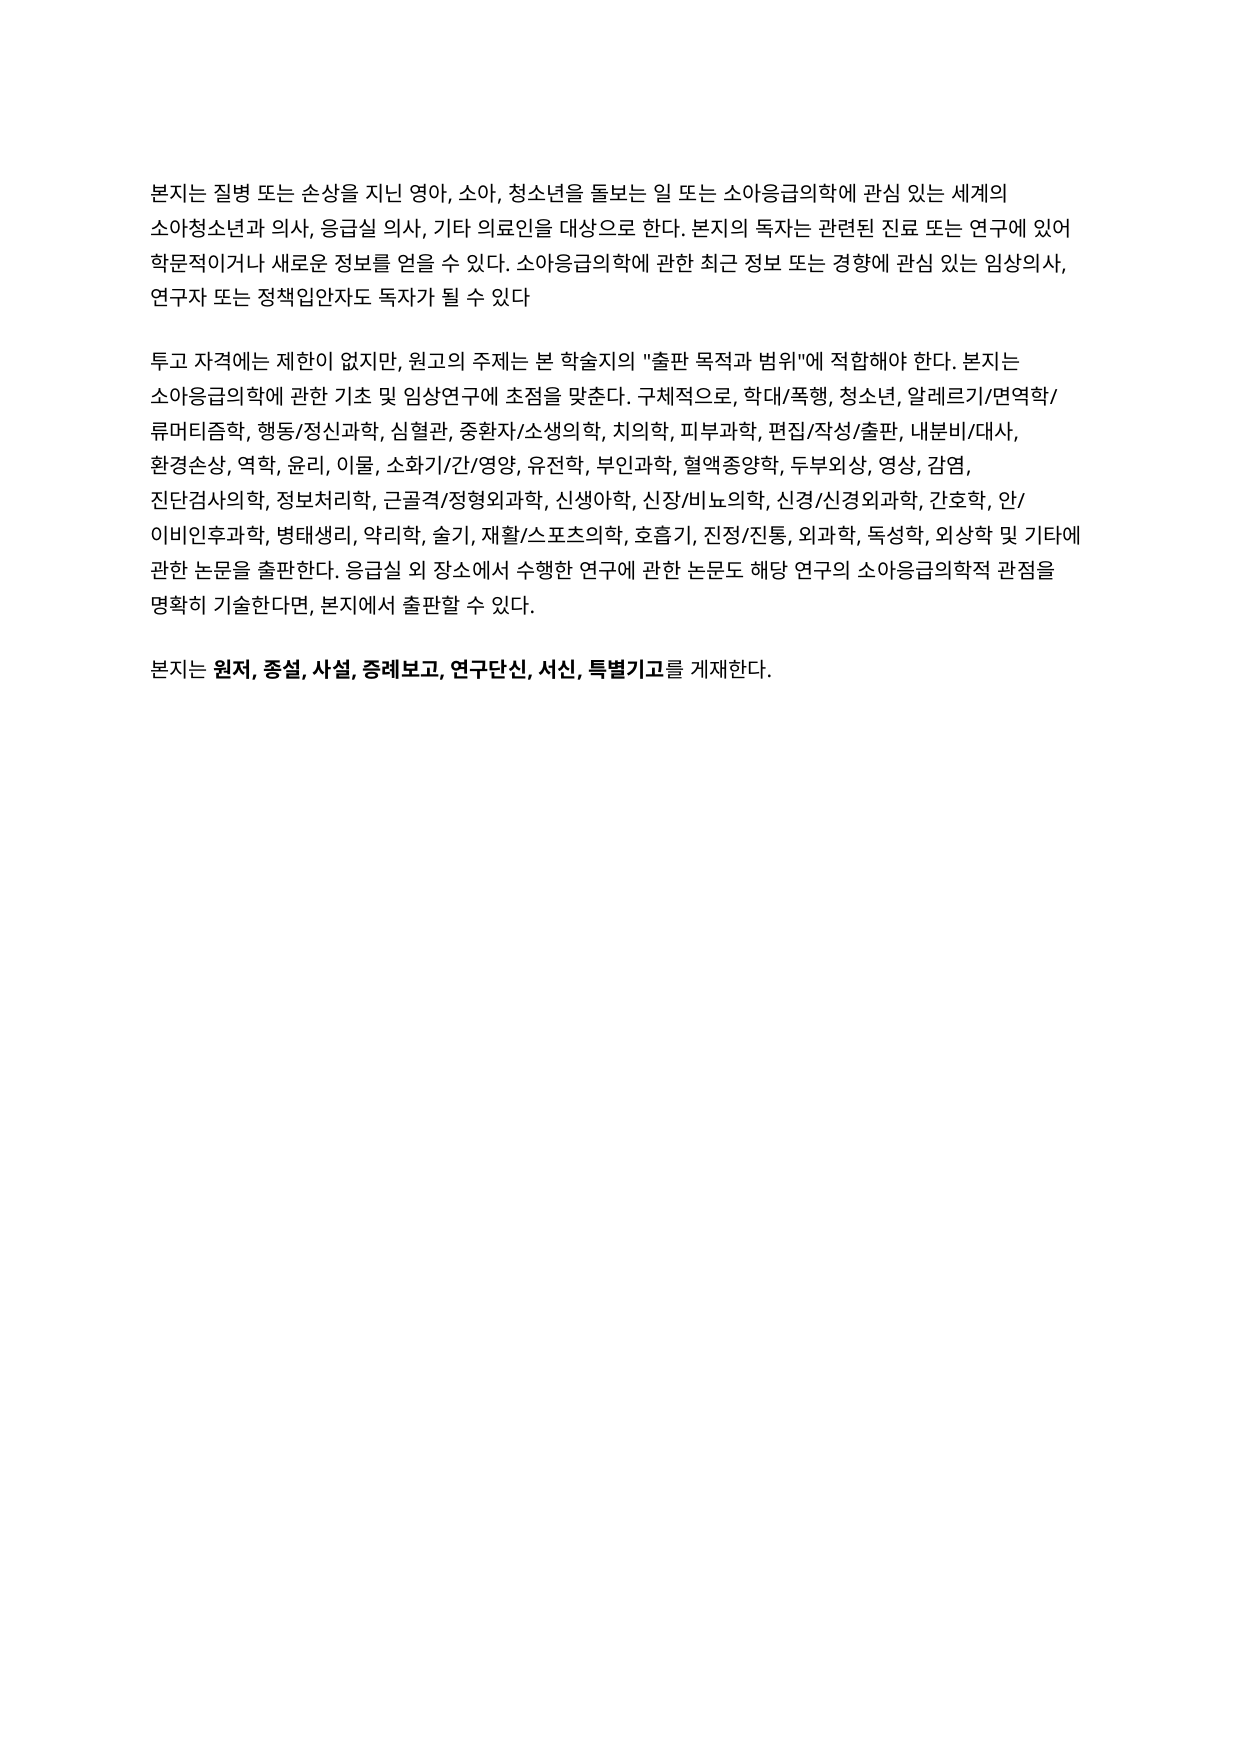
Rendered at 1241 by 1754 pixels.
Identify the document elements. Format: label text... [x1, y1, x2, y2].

text 투고 자격에는 제한이 없지만, 원고의 주제는 본 학술지의 "출판 목적과 범위"에 적합해야 한다. 본지는 소아응급의학에 관한 기초 및 임상연구에 초점을 맞춘다. 구체적으로, 학대/폭행, 청소년, 알레르기/면역학/류머티즘학, 행동/정신과학, 심혈관, 중환자/소생의학, 치의학, 피부과학, 편집/작성/출판, 내분비/대사, 환경손상, 역학, 윤리, 이물, 소화기/간/영양, 유전학, 부인과학, 혈액종양학, 두부외상, 영상, 감염, 진단검사의학, 정보처리학, 근골격/정형외과학, 신생아학, 신장/비뇨의학, 신경/신경외과학, 간호학, 안/이비인후과학, 병태생리, 약리학, 술기, 재활/스포츠의학, 호흡기, 진정/진통, 외과학, 독성학, 외상학 및 기타에 관한 논문을 출판한다. 응급실 외 장소에서 수행한 연구에 관한 논문도 해당 연구의 소아응급의학적 관점을 명확히 기술한다면, 본지에서 출판할 수 있다. [150, 345, 1090, 619]
text 본지는 원저, 종설, 사설, 증례보고, 연구단신, 서신, 특별기고를 게재한다. [150, 653, 1090, 683]
text 본지는 질병 또는 손상을 지닌 영아, 소아, 청소년을 돌보는 일 또는 소아응급의학에 관심 있는 세계의 소아청소년과 의사, 응급실 의사, 기타 의료인을 대상으로 한다. 본지의 독자는 관련된 진료 또는 연구에 있어 학문적이거나 새로운 정보를 얻을 수 있다. 소아응급의학에 관한 최근 정보 또는 경향에 관심 있는 임상의사, 연구자 또는 정책입안자도 독자가 될 수 있다 [150, 177, 1090, 312]
